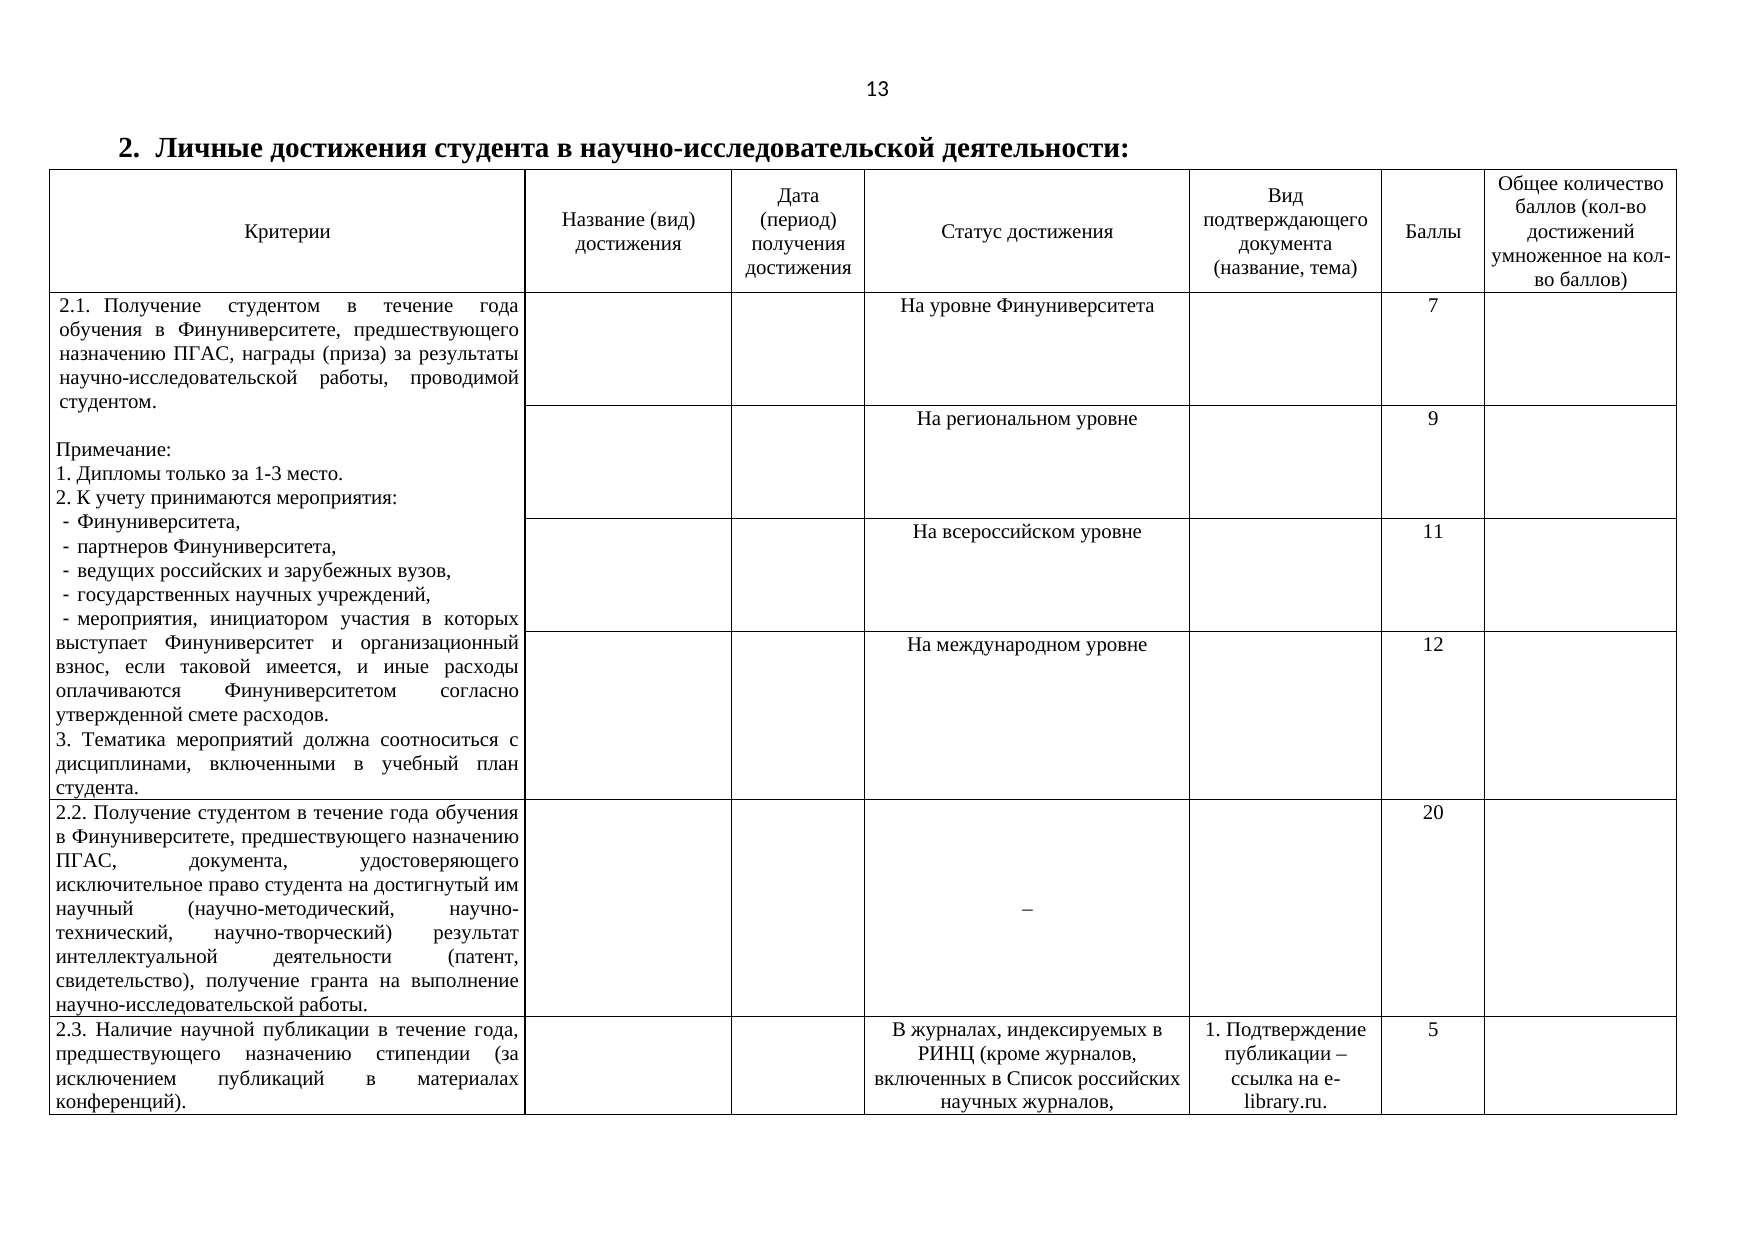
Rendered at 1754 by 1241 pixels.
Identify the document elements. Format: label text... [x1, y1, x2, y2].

table_cell – [865, 800, 1189, 1016]
table_header Вид подтверждающего документа (название, тема) [1190, 170, 1381, 292]
table_cell [526, 1017, 731, 1113]
table_cell 5 [1382, 1017, 1484, 1113]
table_header Общее количество баллов (кол-во достижений умноженное на кол-во баллов) [1485, 170, 1676, 292]
table_cell 12 [1382, 632, 1484, 799]
table_header Статус достижения [865, 170, 1189, 292]
table_cell [1485, 1017, 1676, 1113]
table_cell [732, 519, 864, 631]
table_cell На региональном уровне [865, 406, 1189, 518]
table_cell [732, 800, 864, 1016]
table_cell [1485, 406, 1676, 518]
table_cell [732, 293, 864, 405]
table_cell [1190, 406, 1381, 518]
table_cell Получение студентом в течение года обучения в Финуниверситете, предшествующего назначению ПГАС, награды (приза) за результаты научно-исследовательской работы, проводимой студентом. Примечание: 1. Дипломы только за 1-3 место. 2. К учету принимаются мероприятия: Финуниверситета, партнеров Финуниверситета, ведущих российских и зарубежных вузов, государственных научных учреждений, мероприятия, инициатором участия в которых выступает Финуниверситет и организационный взнос, если таковой имеется, и иные расходы оплачиваются Финуниверситетом согласно утвержденной смете расходов. 3. Тематика мероприятий должна соотноситься с дисциплинами, включенными в учебный план студента. [50, 293, 524, 799]
table_cell [1485, 519, 1676, 631]
table_cell [1485, 800, 1676, 1016]
table_header Название (вид) достижения [526, 170, 731, 292]
table_header Критерии [50, 170, 524, 292]
table_cell [1190, 519, 1381, 631]
table_cell [1485, 632, 1676, 799]
table_cell 20 [1382, 800, 1484, 1016]
table_cell На всероссийском уровне [865, 519, 1189, 631]
table_cell [526, 519, 731, 631]
table_cell На международном уровне [865, 632, 1189, 799]
table_cell На уровне Финуниверситета [865, 293, 1189, 405]
table_cell [526, 293, 731, 405]
table_cell 7 [1382, 293, 1484, 405]
table_cell [526, 800, 731, 1016]
table_header Дата (период) получения достижения [732, 170, 864, 292]
table_cell [732, 632, 864, 799]
table_cell [1190, 800, 1381, 1016]
table_header Баллы [1382, 170, 1484, 292]
table_cell [1190, 632, 1381, 799]
table_cell [732, 406, 864, 518]
table_cell [526, 632, 731, 799]
table_cell [1190, 293, 1381, 405]
table_cell [526, 406, 731, 518]
table_cell 2.2. Получение студентом в течение года обучения в Финуниверситете, предшествующего назначению ПГАС, документа, удостоверяющего исключительное право студента на достигнутый им научный (научно-методический, научно-технический, научно-творческий) результат интеллектуальной деятельности (патент, свидетельство), получение гранта на выполнение научно-исследовательской работы. [50, 800, 524, 1016]
table_cell 11 [1382, 519, 1484, 631]
table_cell [1485, 293, 1676, 405]
table_cell 9 [1382, 406, 1484, 518]
table_cell [732, 1017, 864, 1113]
list Личные достижения студента в научно-исследовательской деятельности: [118, 130, 1695, 163]
